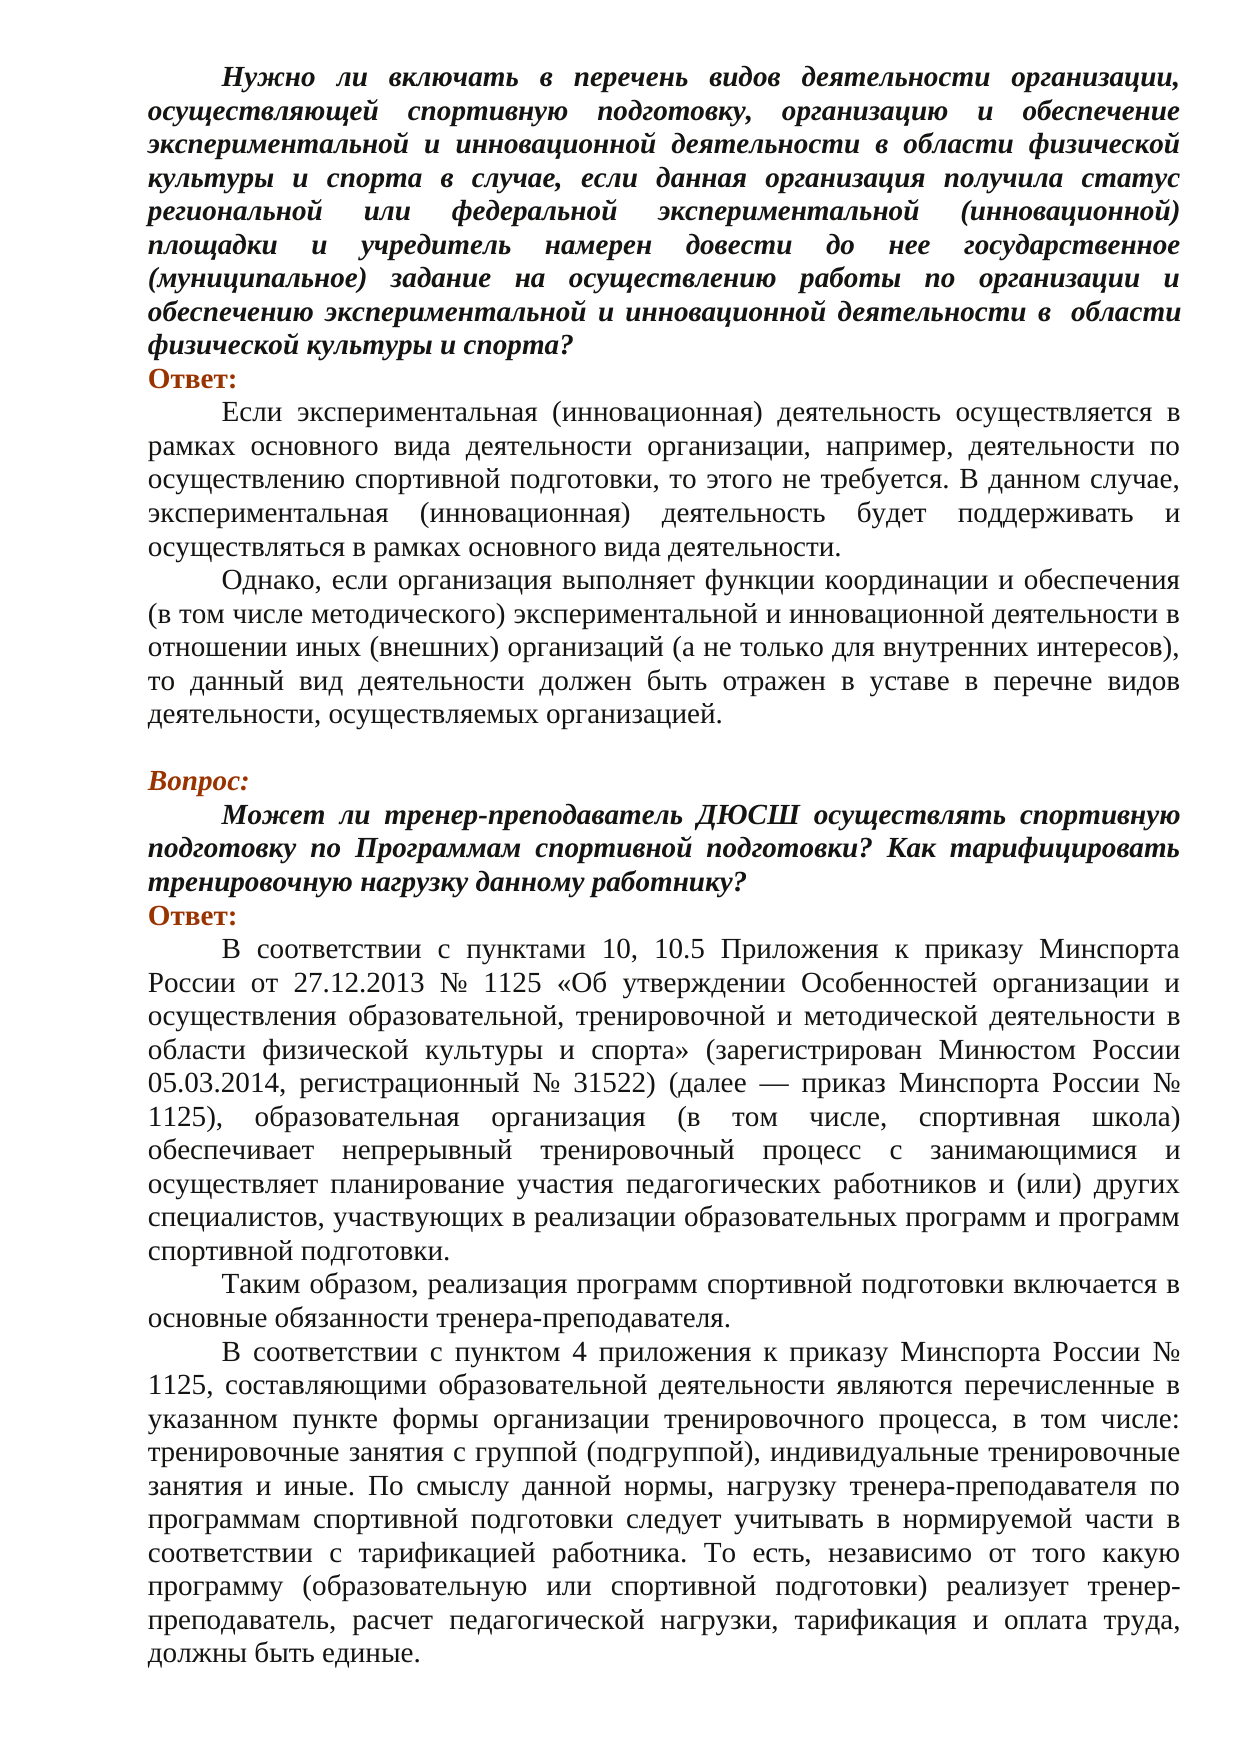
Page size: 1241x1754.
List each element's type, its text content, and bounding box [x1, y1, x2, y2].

text Ответ: [148, 898, 1181, 931]
text Нужно ли включать в перечень видов деятельности организации, осуществляющей спортивную подготовку, организацию и обеспечение экспериментальной и инновационной деятельности в области физической культуры и спорта в случае, если данная организация получила статус региональной или федеральной экспериментальной (инновационной) площадки и учредитель намерен довести до нее государственное (муниципальное) задание на осуществлению работы по организации и обеспечению экспериментальной и инновационной деятельности в области физической культуры и спорта? [148, 59, 1181, 361]
text Таким образом, реализация программ спортивной подготовки включается в основные обязанности тренера-преподавателя. [148, 1267, 1181, 1334]
text В соответствии с пунктом 4 приложения к приказу Минспорта России № 1125, составляющими образовательной деятельности являются перечисленные в указанном пункте формы организации тренировочного процесса, в том числе: тренировочные занятия с группой (подгруппой), индивидуальные тренировочные занятия и иные. По смыслу данной нормы, нагрузку тренера-преподавателя по программам спортивной подготовки следует учитывать в нормируемой части в соответствии с тарификацией работника. То есть, независимо от того какую программу (образовательную или спортивной подготовки) реализует тренер-преподаватель, расчет педагогической нагрузки, тарификация и оплата труда, должны быть единые. [148, 1334, 1181, 1669]
text Ответ: [148, 361, 1181, 394]
text Однако, если организация выполняет функции координации и обеспечения (в том числе методического) экспериментальной и инновационной деятельности в отношении иных (внешних) организаций (а не только для внутренних интересов), то данный вид деятельности должен быть отражен в уставе в перечне видов деятельности, осуществляемых организацией. [148, 562, 1181, 730]
text Может ли тренер-преподаватель ДЮСШ осуществлять спортивную подготовку по Программам спортивной подготовки? Как тарифицировать тренировочную нагрузку данному работнику? [148, 797, 1181, 898]
text Вопрос: [148, 763, 1181, 797]
text Если экспериментальная (инновационная) деятельность осуществляется в рамках основного вида деятельности организации, например, деятельности по осуществлению спортивной подготовки, то этого не требуется. В данном случае, экспериментальная (инновационная) деятельность будет поддерживать и осуществляться в рамках основного вида деятельности. [148, 394, 1181, 562]
text В соответствии с пунктами 10, 10.5 Приложения к приказу Минспорта России от 27.12.2013 № 1125 «Об утверждении Особенностей организации и осуществления образовательной, тренировочной и методической деятельности в области физической культуры и спорта» (зарегистрирован Минюстом России 05.03.2014, регистрационный № 31522) (далее — приказ Минспорта России № 1125), образовательная организация (в том числе, спортивная школа) обеспечивает непрерывный тренировочный процесс с занимающимися и осуществляет планирование участия педагогических работников и (или) других специалистов, участвующих в реализации образовательных программ и программ спортивной подготовки. [148, 931, 1181, 1267]
